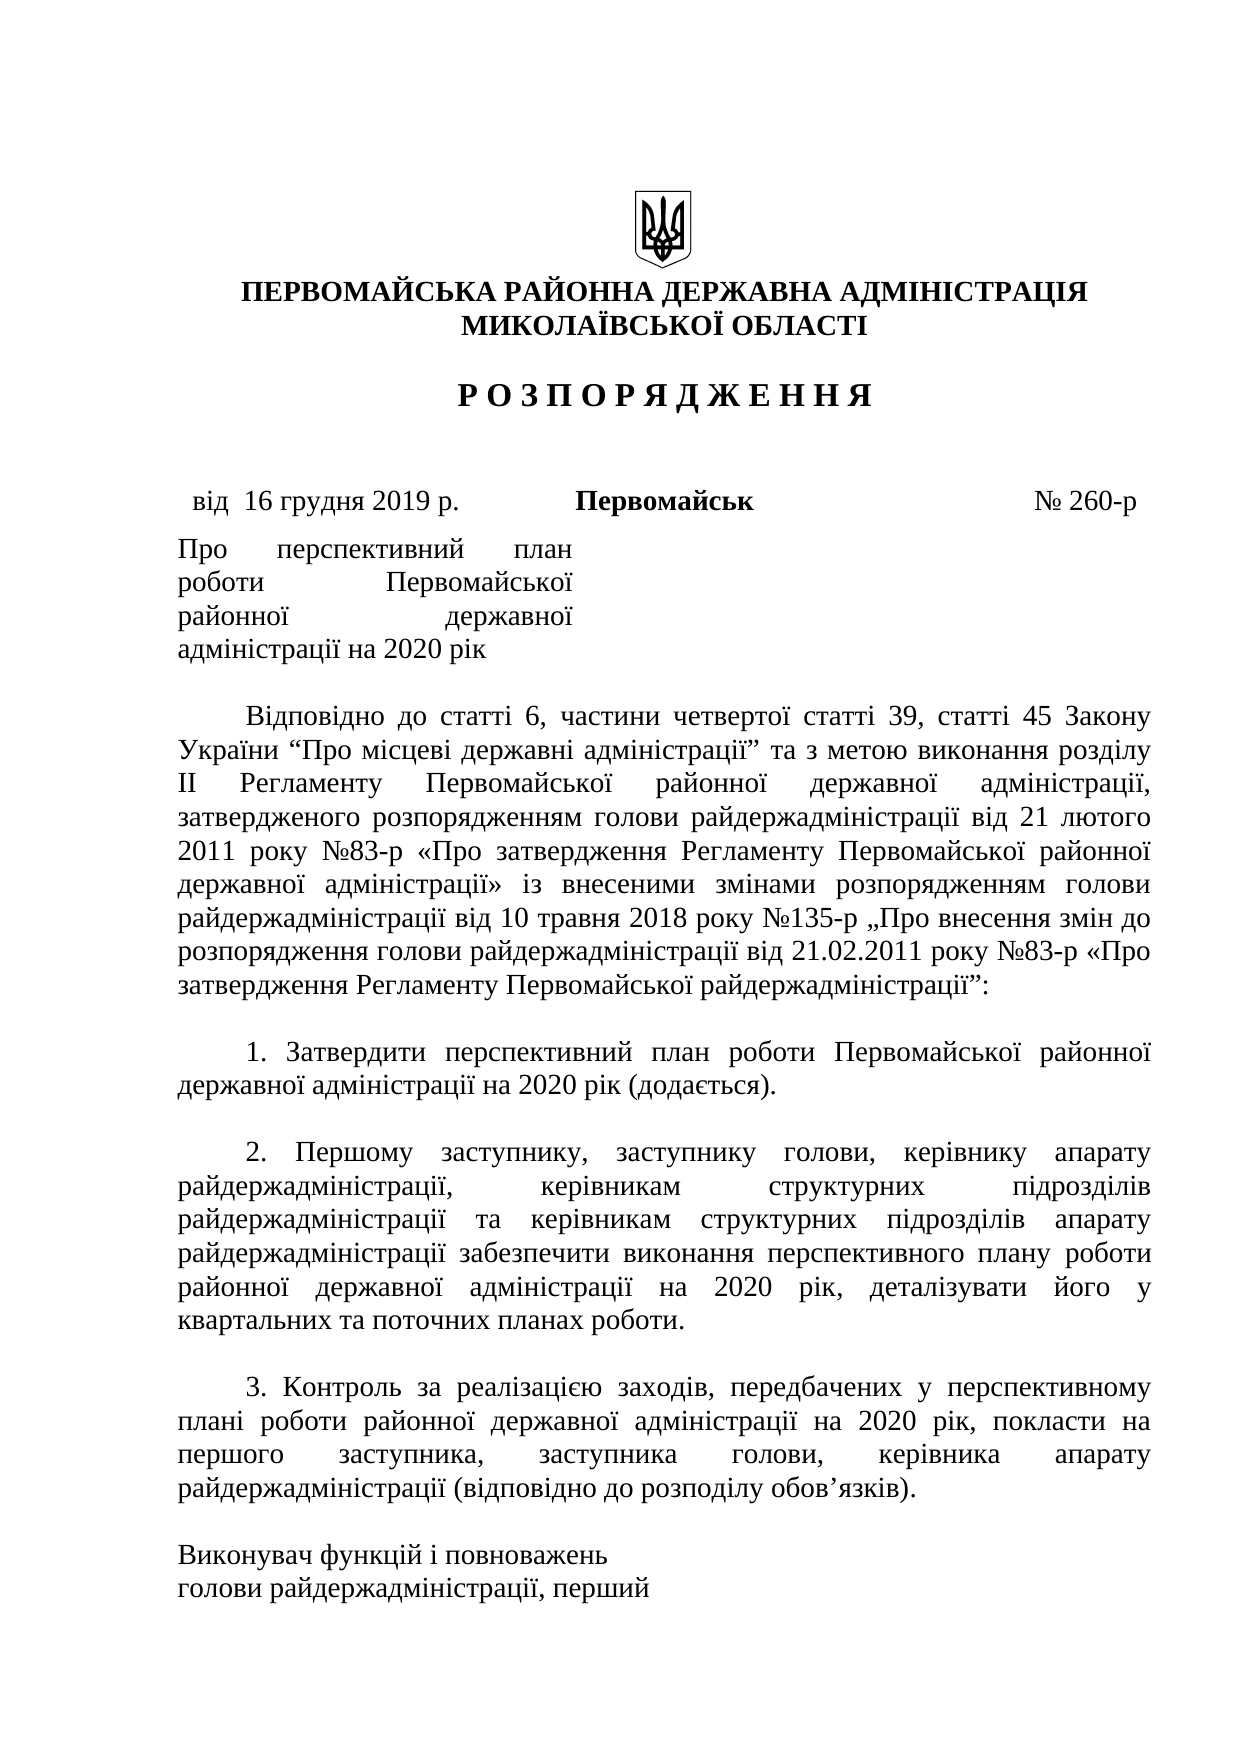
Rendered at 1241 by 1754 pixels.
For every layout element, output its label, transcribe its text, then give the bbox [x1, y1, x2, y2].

text Р О З П О Р Я Д Ж Е Н Н Я [177, 375, 1152, 413]
table_header № 260-р [826, 483, 1148, 531]
text голови райдержадміністрації, перший [177, 1571, 1152, 1604]
table_header Первомайськ [503, 483, 826, 531]
subtitle Про перспективний план роботи Первомайської районної державної адміністрації на 2020 рік [177, 531, 573, 665]
text Відповідно до статті 6, частини четвертої статті 39, статті 45 Закону України “Про місцеві державні адміністрації” та з метою виконання розділу ІІ Регламенту Первомайської районної державної адміністрації, затвердженого розпорядженням голови райдержадміністрації від 21 лютого 2011 року №83-р «Про затвердження Регламенту Первомайської районної державної адміністрації» із внесеними змінами розпорядженням голови райдержадміністрації від 10 травня 2018 року №135-р „Про внесення змін до розпорядження голови райдержадміністрації від 21.02.2011 року №83-р «Про затвердження Регламенту Первомайської райдержадміністрації”: [177, 698, 1152, 1000]
text 1. Затвердити перспективний план роботи Первомайської районної державної адміністрації на 2020 рік (додається). [177, 1034, 1152, 1101]
text ПЕРВОМАЙСЬКА РАЙОННА ДЕРЖАВНА АДМІНІСТРАЦІЯ [177, 274, 1152, 308]
text МИКОЛАЇВСЬКОЇ ОБЛАСТІ [177, 308, 1152, 342]
text 2. Першому заступнику, заступнику голови, керівнику апарату райдержадміністрації, керівникам структурних підрозділів райдержадміністрації та керівникам структурних підрозділів апарату райдержадміністрації забезпечити виконання перспективного плану роботи районної державної адміністрації на 2020 рік, деталізувати його у квартальних та поточних планах роботи. [177, 1134, 1152, 1336]
text Виконувач функцій і повноважень [177, 1537, 1152, 1571]
text 3. Контроль за реалізацією заходів, передбачених у перспективному плані роботи районної державної адміністрації на 2020 рік, покласти на першого заступника, заступника голови, керівника апарату райдержадміністрації (відповідно до розподілу обов’язків). [177, 1369, 1152, 1503]
table_header від 16 грудня 2019 р. [181, 483, 503, 531]
